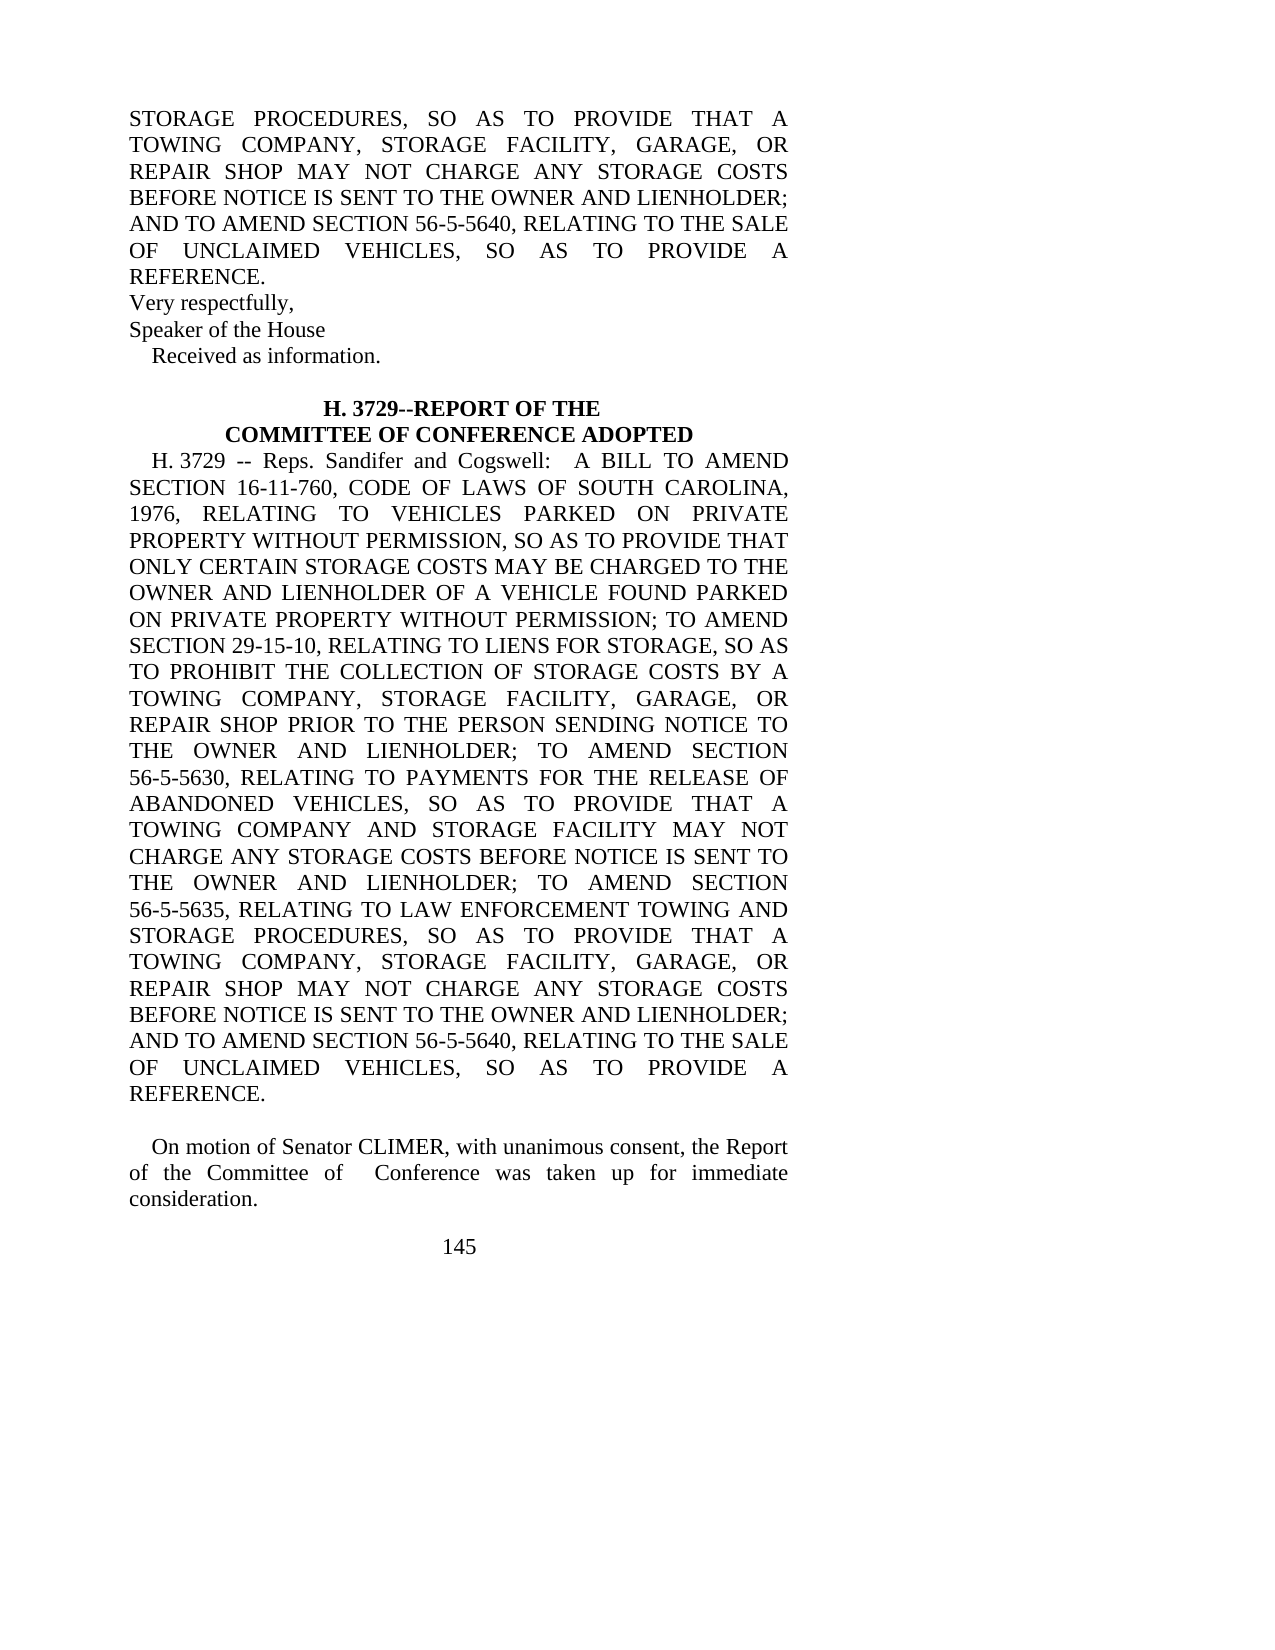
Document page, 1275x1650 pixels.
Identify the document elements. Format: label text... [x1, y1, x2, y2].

text Received as information. [129, 342, 789, 368]
text H. 3729--REPORT OF THE [129, 395, 789, 421]
text COMMITTEE OF CONFERENCE ADOPTED [129, 421, 789, 448]
text Very respectfully, [129, 289, 789, 316]
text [129, 105, 789, 289]
text On motion of Senator CLIMER, with unanimous consent, the Report of the Committee of Conference was taken up for immediate consideration. [129, 1133, 789, 1212]
text Speaker of the House [129, 316, 789, 342]
